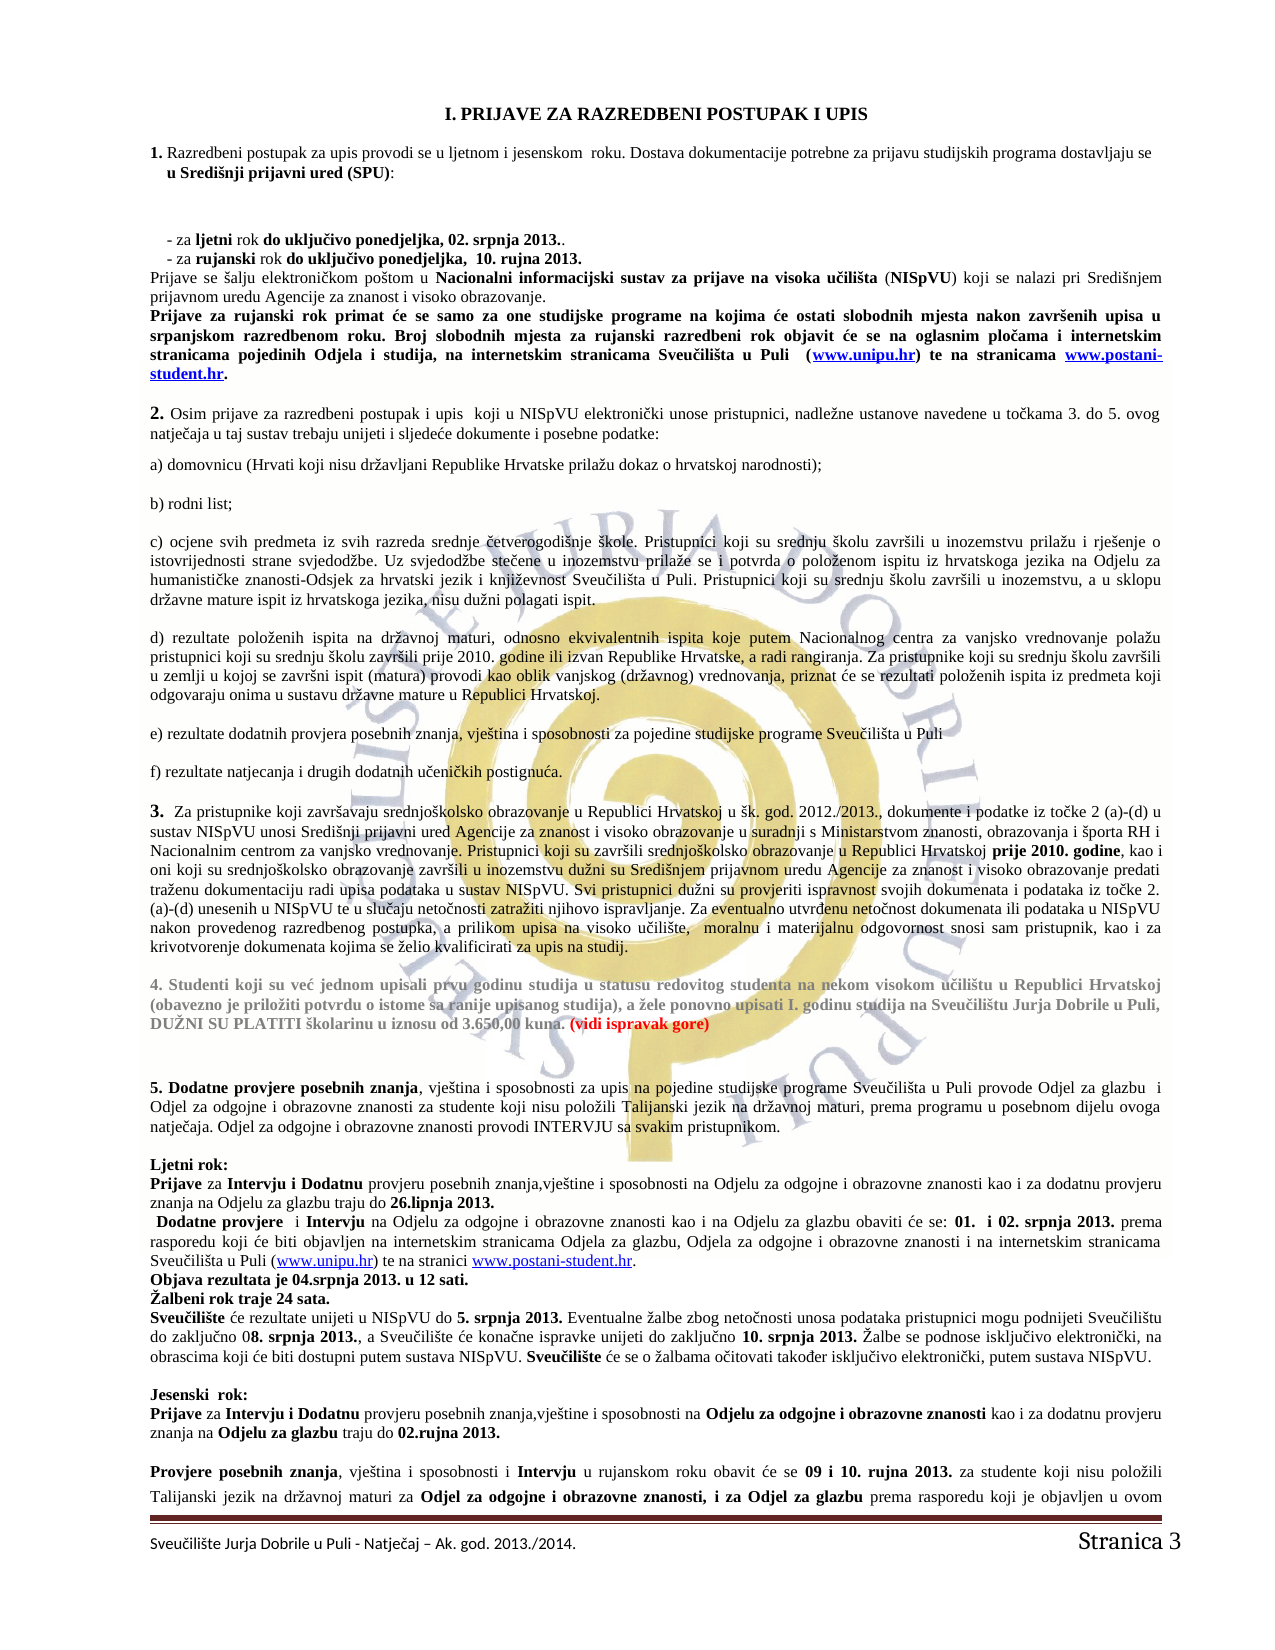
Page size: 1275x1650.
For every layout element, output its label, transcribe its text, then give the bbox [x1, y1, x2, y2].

text Prijave za rujanski rok primat će se samo za one studijske programe na kojima će ostati slobodnih mjesta nakon završenih upisa u srpanjskom razredbenom roku. Broj slobodnih mjesta za rujanski razredbeni rok objavit će se na oglasnim pločama i internetskim stranicama pojedinih Odjela i studija, na internetskim stranicama Sveučilišta u Puli (www.unipu.hr) te na stranicama www.postani-student.hr. [150, 306, 1162, 383]
text 2. Osim prijave za razredbeni postupak i upis koji u NISpVU elektronički unose pristupnici, nadležne ustanove navedene u točkama 3. do 5. ovog natječaja u taj sustav trebaju unijeti i sljedeće dokumente i posebne podatke: [150, 402, 1162, 443]
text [150, 1461, 1162, 1507]
text - za ljetni rok do uključivo ponedjeljka, 02. srpnja 2013.. [150, 229, 1162, 249]
text I. PRIJAVE ZA RAZREDBENI POSTUPAK I UPIS [150, 102, 1162, 124]
text 5. Dodatne provjere posebnih znanja, vještina i sposobnosti za upis na pojedine studijske programe Sveučilišta u Puli provode Odjel za glazbu i Odjel za odgojne i obrazovne znanosti za studente koji nisu položili Talijanski jezik na državnoj maturi, prema programu u posebnom dijelu ovoga natječaja. Odjel za odgojne i obrazovne znanosti provodi INTERVJU sa svakim pristupnikom. [150, 1078, 1162, 1136]
text e) rezultate dodatnih provjera posebnih znanja, vještina i sposobnosti za pojedine studijske programe Sveučilišta u Puli [150, 723, 1162, 743]
text f) rezultate natjecanja i drugih dodatnih učeničkih postignuća. [150, 762, 1162, 781]
text b) rodni list; [150, 493, 1162, 513]
text u Središnji prijavni ured (SPU): [150, 162, 1162, 182]
text Prijave se šalju elektroničkom poštom u Nacionalni informacijski sustav za prijave na visoka učilišta (NISpVU) koji se nalazi pri Središnjem prijavnom uredu Agencije za znanost i visoko obrazovanje. [150, 268, 1162, 306]
text 3. Za pristupnike koji završavaju srednjoškolsko obrazovanje u Republici Hrvatskoj u šk. god. 2012./2013., dokumente i podatke iz točke 2 (a)-(d) u sustav NISpVU unosi Središnji prijavni ured Agencije za znanost i visoko obrazovanje u suradnji s Ministarstvom znanosti, obrazovanja i športa RH i Nacionalnim centrom za vanjsko vrednovanje. Pristupnici koji su završili srednjoškolsko obrazovanje u Republici Hrvatskoj prije 2010. godine, kao i oni koji su srednjoškolsko obrazovanje završili u inozemstvu dužni su Središnjem prijavnom uredu Agencije za znanost i visoko obrazovanje predati traženu dokumentaciju radi upisa podataka u sustav NISpVU. Svi pristupnici dužni su provjeriti ispravnost svojih dokumenata i podataka iz točke 2. (a)-(d) unesenih u NISpVU te u slučaju netočnosti zatražiti njihovo ispravljanje. Za eventualno utvrđenu netočnost dokumenata ili podataka u NISpVU nakon provedenog razredbenog postupka, a prilikom upisa na visoko učilište, moralnu i materijalnu odgovornost snosi sam pristupnik, kao i za krivotvorenje dokumenata kojima se želio kvalificirati za upis na studij. [150, 800, 1162, 956]
text Jesenski rok: [150, 1385, 1162, 1404]
picture [140, 359, 1172, 1258]
text Žalbeni rok traje 24 sata. [150, 1289, 1162, 1308]
text Prijave za Intervju i Dodatnu provjeru posebnih znanja,vještine i sposobnosti na Odjelu za odgojne i obrazovne znanosti kao i za dodatnu provjeru znanja na Odjelu za glazbu traju do 26.lipnja 2013. [150, 1174, 1162, 1212]
text Ljetni rok: [150, 1155, 1162, 1174]
text a) domovnicu (Hrvati koji nisu državljani Republike Hrvatske prilažu dokaz o hrvatskoj narodnosti); [150, 455, 1162, 474]
text Dodatne provjere i Intervju na Odjelu za odgojne i obrazovne znanosti kao i na Odjelu za glazbu obaviti će se: 01. i 02. srpnja 2013. prema rasporedu koji će biti objavljen na internetskim stranicama Odjela za glazbu, Odjela za odgojne i obrazovne znanosti i na internetskim stranicama Sveučilišta u Puli (www.unipu.hr) te na stranici www.postani-student.hr. [150, 1212, 1162, 1270]
text - za rujanski rok do uključivo ponedjeljka, 10. rujna 2013. [112, 249, 1162, 268]
text Prijave za Intervju i Dodatnu provjeru posebnih znanja,vještine i sposobnosti na Odjelu za odgojne i obrazovne znanosti kao i za dodatnu provjeru znanja na Odjelu za glazbu traju do 02.rujna 2013. [150, 1404, 1162, 1442]
text 4. Studenti koji su već jednom upisali prvu godinu studija u statusu redovitog studenta na nekom visokom učilištu u Republici Hrvatskoj (obavezno je priložiti potvrdu o istome sa ranije upisanog studija), a žele ponovno upisati I. godinu studija na Sveučilištu Jurja Dobrile u Puli, DUŽNI SU PLATITI školarinu u iznosu od 3.650,00 kuna. (vidi ispravak gore) [150, 975, 1162, 1033]
text Objava rezultata je 04.srpnja 2013. u 12 sati. [150, 1270, 1162, 1289]
text d) rezultate položenih ispita na državnoj maturi, odnosno ekvivalentnih ispita koje putem Nacionalnog centra za vanjsko vrednovanje polažu pristupnici koji su srednju školu završili prije 2010. godine ili izvan Republike Hrvatske, a radi rangiranja. Za pristupnike koji su srednju školu završili u zemlji u kojoj se završni ispit (matura) provodi kao oblik vanjskog (državnog) vrednovanja, priznat će se rezultati položenih ispita iz predmeta koji odgovaraju onima u sustavu državne mature u Republici Hrvatskoj. [150, 628, 1162, 704]
text c) ocjene svih predmeta iz svih razreda srednje četverogodišnje škole. Pristupnici koji su srednju školu završili u inozemstvu prilažu i rješenje o istovrijednosti strane svjedodžbe. Uz svjedodžbe stečene u inozemstvu prilaže se i potvrda o položenom ispitu iz hrvatskoga jezika na Odjelu za humanističke znanosti-Odsjek za hrvatski jezik i književnost Sveučilišta u Puli. Pristupnici koji su srednju školu završili u inozemstvu, a u sklopu državne mature ispit iz hrvatskoga jezika, nisu dužni polagati ispit. [150, 532, 1162, 608]
text 1. Razredbeni postupak za upis provodi se u ljetnom i jesenskom roku. Dostava dokumentacije potrebne za prijavu studijskih programa dostavljaju se [150, 143, 1162, 162]
text Sveučilište će rezultate unijeti u NISpVU do 5. srpnja 2013. Eventualne žalbe zbog netočnosti unosa podataka pristupnici mogu podnijeti Sveučilištu do zaključno 08. srpnja 2013., a Sveučilište će konačne ispravke unijeti do zaključno 10. srpnja 2013. Žalbe se podnose isključivo elektronički, na obrascima koji će biti dostupni putem sustava NISpVU. Sveučilište će se o žalbama očitovati također isključivo elektronički, putem sustava NISpVU. [150, 1308, 1162, 1366]
